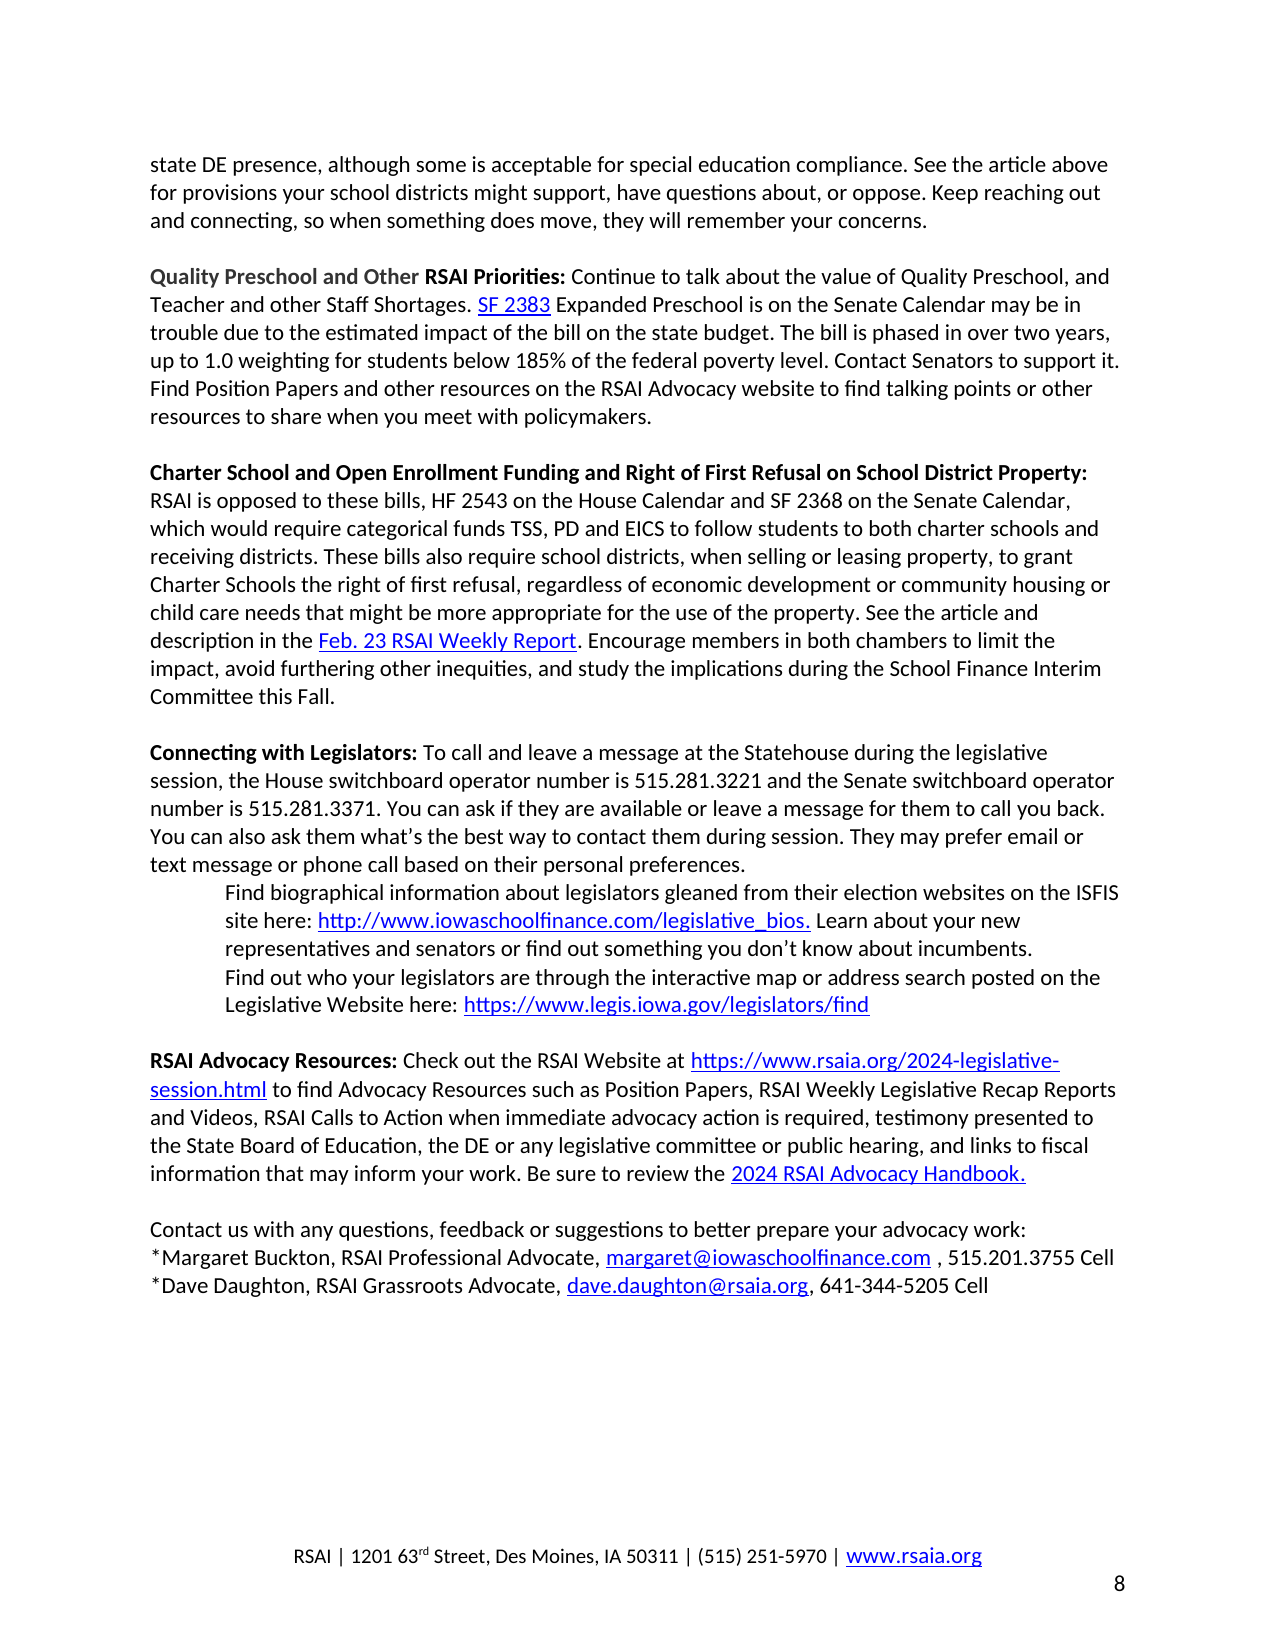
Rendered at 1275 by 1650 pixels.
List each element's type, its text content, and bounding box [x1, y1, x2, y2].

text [150, 150, 1125, 234]
text Contact us with any questions, feedback or suggestions to better prepare your advocacy work: *Margaret Buckton, RSAI Professional Advocate, margaret@iowaschoolfinance.com , 515.201.3755 Cell *Dave Daughton, RSAI Grassroots Advocate, dave.daughton@rsaia.org, 641-344-5205 Cell [150, 1215, 1125, 1299]
text Charter School and Open Enrollment Funding and Right of First Refusal on School District Property: RSAI is opposed to these bills, HF 2543 on the House Calendar and SF 2368 on the Senate Calendar, which would require categorical funds TSS, PD and EICS to follow students to both charter schools and receiving districts. These bills also require school districts, when selling or leasing property, to grant Charter Schools the right of first refusal, regardless of economic development or community housing or child care needs that might be more appropriate for the use of the property. See the article and description in the Feb. 23 RSAI Weekly Report. Encourage members in both chambers to limit the impact, avoid furthering other inequities, and study the implications during the School Finance Interim Committee this Fall. [150, 458, 1125, 710]
text Quality Preschool and Other RSAI Priorities: Continue to talk about the value of Quality Preschool, and Teacher and other Staff Shortages. SF 2383 Expanded Preschool is on the Senate Calendar may be in trouble due to the estimated impact of the bill on the state budget. The bill is phased in over two years, up to 1.0 weighting for students below 185% of the federal poverty level. Contact Senators to support it. Find Position Papers and other resources on the RSAI Advocacy website to find talking points or other resources to share when you meet with policymakers. [150, 262, 1125, 430]
text Connecting with Legislators: To call and leave a message at the Statehouse during the legislative session, the House switchboard operator number is 515.281.3221 and the Senate switchboard operator number is 515.281.3371. You can ask if they are available or leave a message for them to call you back. You can also ask them what’s the best way to contact them during session. They may prefer email or text message or phone call based on their personal preferences. [150, 738, 1125, 878]
text Find out who your legislators are through the interactive map or address search posted on the Legislative Website here: https://www.legis.iowa.gov/legislators/find [225, 963, 1125, 1019]
text Find biographical information about legislators gleaned from their election websites on the ISFIS site here: http://www.iowaschoolfinance.com/legislative_bios. Learn about your new representatives and senators or find out something you don’t know about incumbents. [225, 878, 1125, 963]
text RSAI Advocacy Resources: Check out the RSAI Website at https://www.rsaia.org/2024-legislative-session.html to find Advocacy Resources such as Position Papers, RSAI Weekly Legislative Recap Reports and Videos, RSAI Calls to Action when immediate advocacy action is required, testimony presented to the State Board of Education, the DE or any legislative committee or public hearing, and links to fiscal information that may inform your work. Be sure to review the 2024 RSAI Advocacy Handbook. [150, 1047, 1125, 1187]
